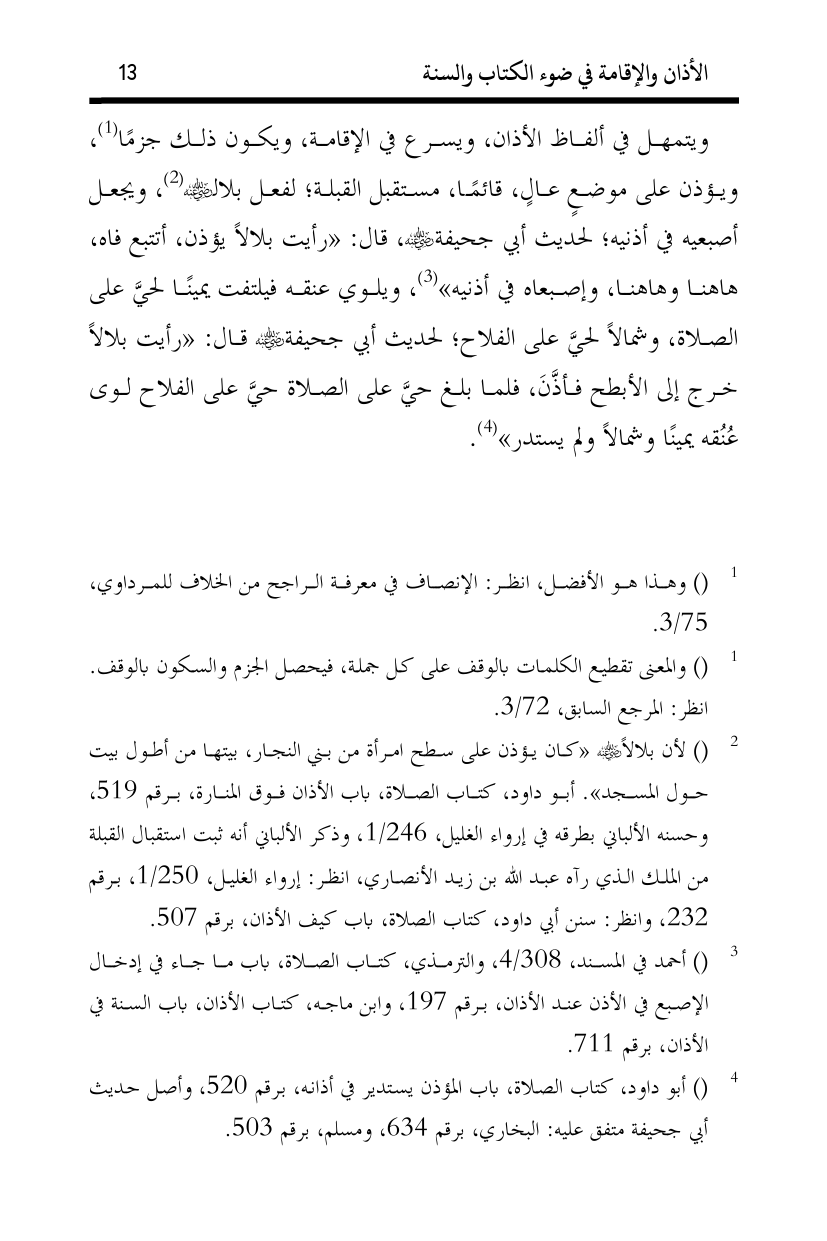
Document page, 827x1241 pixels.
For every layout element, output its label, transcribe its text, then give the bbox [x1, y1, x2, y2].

text ويتمهل في ألفاظ الأذان، ويسرع في الإقامة، ويكون ذلك جزمًا()، ويؤذن على موضعٍ عالٍ، قائمًا، مستقبل القبلة؛ لفعل بلالس()، ويجعل أصبعيه في أذنيه؛ لحديث أبي جحيفةس، قال: «رأيت بلالاً يؤذن، أتتبع فاه، هاهنا وهاهنا، وإصبعاه في أذنيه»()، ويلوي عنقه فيلتفت يمينًا لحيَّ على الصلاة، وشمالاً لحيَّ على الفلاح؛ لحديث أبي جحيفةس قال: «رأيت بلالاً خرج إلى الأبطح فأذَّنَ، فلما بلغ حيَّ على الصلاة حيَّ على الفلاح لوى عُنُقه يمينًا وشمالاً ولم يستدر»(). [89, 115, 738, 464]
